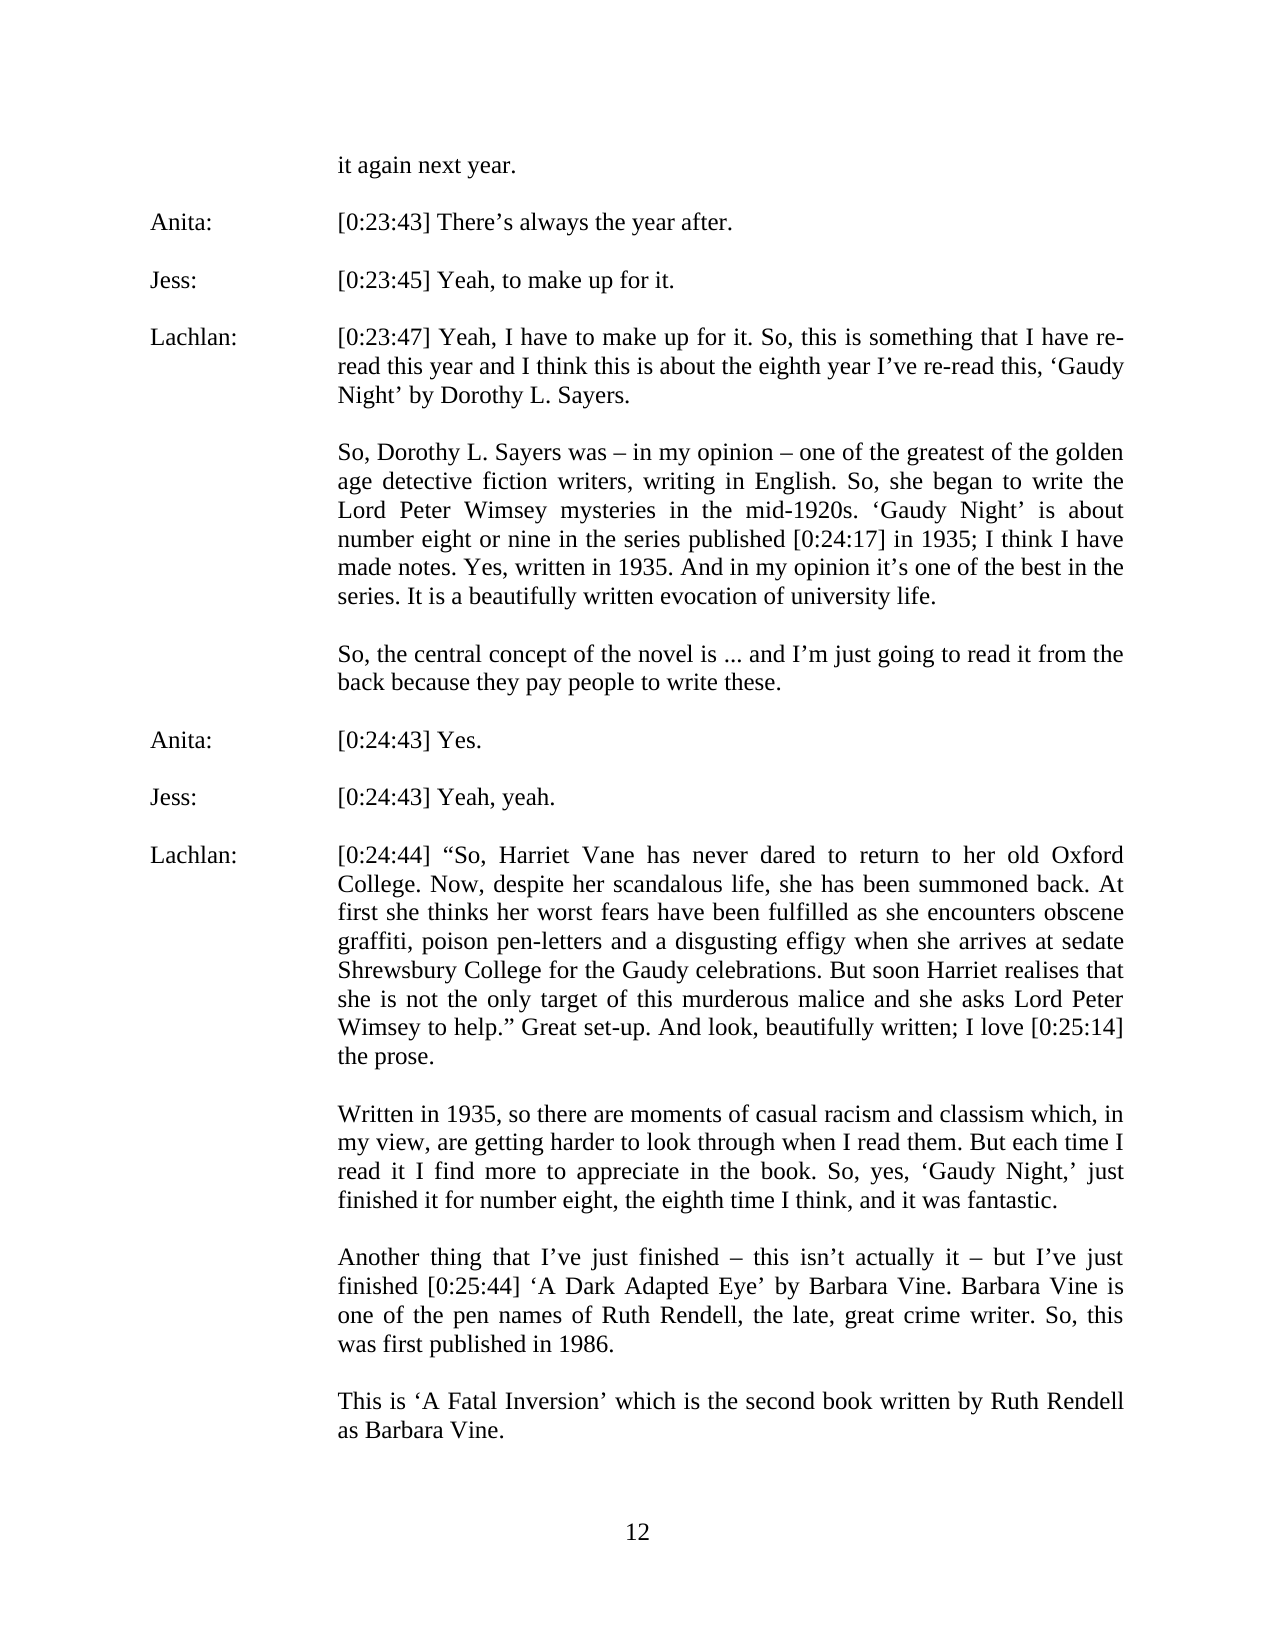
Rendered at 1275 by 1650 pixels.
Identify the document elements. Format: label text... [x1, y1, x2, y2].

text Lachlan: [0:23:47] Yeah, I have to make up for it. So, this is something that I have re-read this year and I think this is about the eighth year I’ve re-read this, ‘Gaudy Night’ by Dorothy L. Sayers. [150, 322, 1125, 409]
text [150, 150, 1125, 179]
text Written in 1935, so there are moments of casual racism and classism which, in my view, are getting harder to look through when I read them. But each time I read it I find more to appreciate in the book. So, yes, ‘Gaudy Night,’ just finished it for number eight, the eighth time I think, and it was fantastic. [150, 1099, 1125, 1214]
text Anita: [0:24:43] Yes. [150, 725, 1125, 754]
text Lachlan: [0:24:44] “So, Harriet Vane has never dared to return to her old Oxford College. Now, despite her scandalous life, she has been summoned back. At first she thinks her worst fears have been fulfilled as she encounters obscene graffiti, poison pen-letters and a disgusting effigy when she arrives at sedate Shrewsbury College for the Gaudy celebrations. But soon Harriet realises that she is not the only target of this murderous malice and she asks Lord Peter Wimsey to help.” Great set-up. And look, beautifully written; I love [0:25:14] the prose. [150, 840, 1125, 1070]
text Another thing that I’ve just finished – this isn’t actually it – but I’ve just finished [0:25:44] ‘A Dark Adapted Eye’ by Barbara Vine. Barbara Vine is one of the pen names of Ruth Rendell, the late, great crime writer. So, this was first published in 1986. [150, 1242, 1125, 1357]
text So, the central concept of the novel is ... and I’m just going to read it from the back because they pay people to write these. [150, 639, 1125, 696]
text Anita: [0:23:43] There’s always the year after. [150, 207, 1125, 236]
text So, Dorothy L. Sayers was – in my opinion – one of the greatest of the golden age detective fiction writers, writing in English. So, she began to write the Lord Peter Wimsey mysteries in the mid-1920s. ‘Gaudy Night’ is about number eight or nine in the series published [0:24:17] in 1935; I think I have made notes. Yes, written in 1935. And in my opinion it’s one of the best in the series. It is a beautifully written evocation of university life. [150, 437, 1125, 610]
text Jess: [0:23:45] Yeah, to make up for it. [150, 265, 1125, 294]
text Jess: [0:24:43] Yeah, yeah. [150, 782, 1125, 811]
text This is ‘A Fatal Inversion’ which is the second book written by Ruth Rendell as Barbara Vine. [150, 1386, 1125, 1444]
